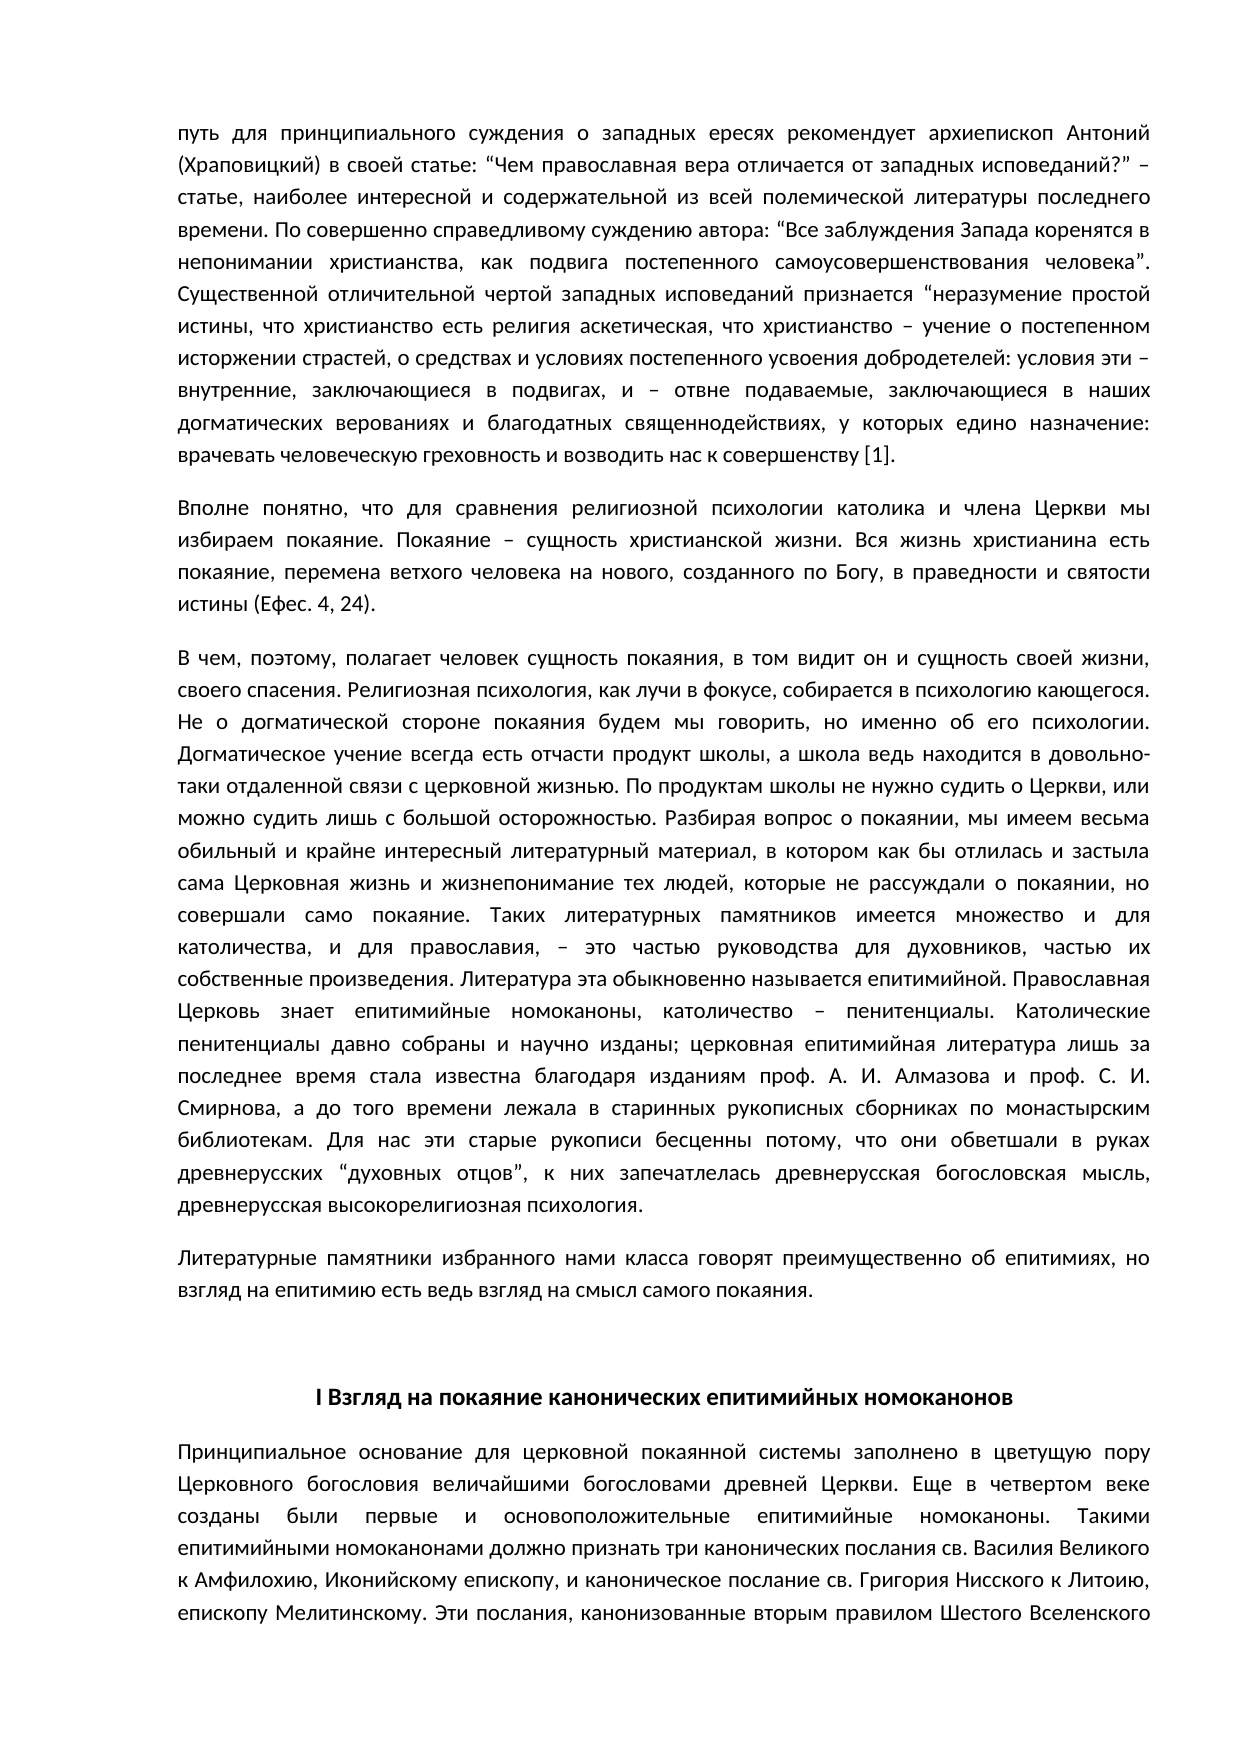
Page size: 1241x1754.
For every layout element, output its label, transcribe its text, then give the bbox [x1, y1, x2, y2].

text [177, 118, 1152, 468]
text Литературные памятники избранного нами класса говорят преимущественно об епитимиях, но взгляд на епитимию есть ведь взгляд на смысл самого покаяния. [177, 1243, 1152, 1303]
text I Взгляд на покаяние канонических епитимийных номоканонов [177, 1381, 1152, 1412]
text В чем, поэтому, полагает человек сущность покаяния, в том видит он и сущность своей жизни, своего спасения. Религиозная психология, как лучи в фокусе, собирается в психологию кающегося. Не о догматической стороне покаяния будем мы говорить, но именно об его психологии. Догматическое учение всегда есть отчасти продукт школы, а школа ведь находится в довольно-таки отдаленной связи с церковной жизнью. По продуктам школы не нужно судить о Церкви, или можно судить лишь с большой осторожностью. Разбирая вопрос о покаянии, мы имеем весьма обильный и крайне интересный литературный материал, в котором как бы отлилась и застыла сама Церковная жизнь и жизнепонимание тех людей, которые не рассуждали о покаянии, но совершали само покаяние. Таких литературных памятников имеется множество и для католичества, и для православия, – это частью руководства для духовников, частью их собственные произведения. Литература эта обыкновенно называется епитимийной. Православная Церковь знает епитимийные номоканоны, католичество – пенитенциалы. Католические пенитенциалы давно собраны и научно изданы; церковная епитимийная литература лишь за последнее время стала известна благодаря изданиям проф. А. И. Алмазова и проф. С. И. Смирнова, а до того времени лежала в старинных рукописных сборниках по монастырским библиотекам. Для нас эти старые рукописи бесценны потому, что они обветшали в руках древнерусских “духовных отцов”, к них запечатлелась древнерусская богословская мысль, древнерусская высокорелигиозная психология. [177, 643, 1152, 1218]
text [177, 1437, 1152, 1626]
text Вполне понятно, что для сравнения религиозной психологии католика и члена Церкви мы избираем покаяние. Покаяние – сущность христианской жизни. Вся жизнь христианина есть покаяние, перемена ветхого человека на нового, созданного по Богу, в праведности и святости истины (Ефес. 4, 24). [177, 493, 1152, 618]
